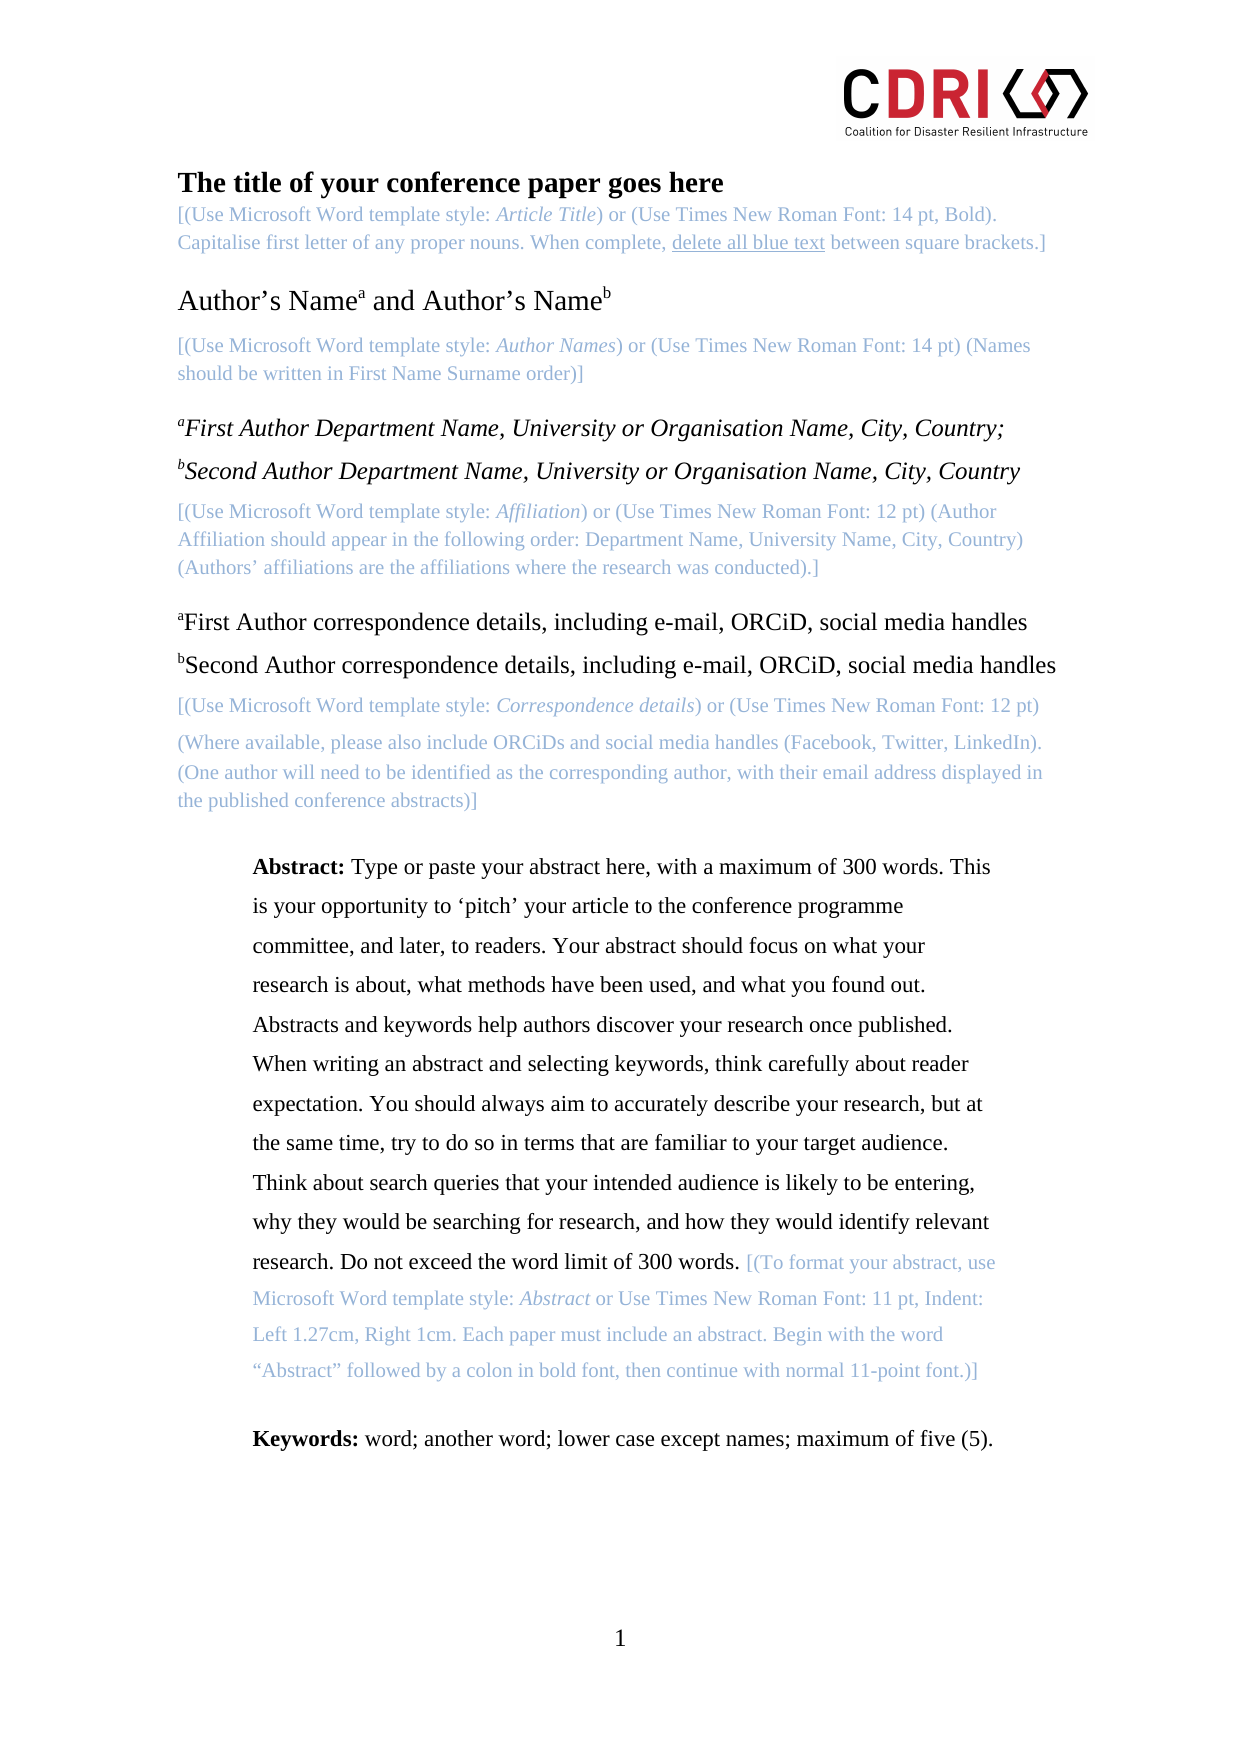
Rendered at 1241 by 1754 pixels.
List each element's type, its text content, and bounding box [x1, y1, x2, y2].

text [(Use Microsoft Word template style: Correspondence details) or (Use Times New Roman Font: 12 pt) (Where available, please also include ORCiDs and social media handles (Facebook, Twitter, LinkedIn). (One author will need to be identified as the corresponding author, with their email address displayed in the published conference abstracts)] [177, 693, 1063, 812]
text [(Use Microsoft Word template style: Author Names) or (Use Times New Roman Font: 14 pt) (Names should be written in First Name Surname order)] [177, 333, 1063, 384]
text Keywords: word; another word; lower case except names; maximum of five (5). [252, 1425, 1004, 1452]
picture [835, 56, 1098, 144]
text aFirst Author correspondence details, including e-mail, ORCiD, social media handles bSecond Author correspondence details, including e-mail, ORCiD, social media handles [177, 607, 1063, 679]
title The title of your conference paper goes here [(Use Microsoft Word template style: Article Title) or (Use Times New Roman Font: 14 pt, Bold). Capitalise first letter of any proper nouns. When complete, delete all blue text between square brackets.] [177, 165, 1063, 254]
text Author’s Namea and Author’s Nameb [177, 283, 1063, 316]
text [(Use Microsoft Word template style: Affiliation) or (Use Times New Roman Font: 12 pt) (Author Affiliation should appear in the following order: Department Name, University Name, City, Country) (Authors’ affiliations are the affiliations where the research was conducted).] [177, 499, 1063, 579]
text aFirst Author Department Name, University or Organisation Name, City, Country; bSecond Author Department Name, University or Organisation Name, City, Country [177, 413, 1063, 485]
text Abstract: Type or paste your abstract here, with a maximum of 300 words. This is your opportunity to ‘pitch’ your article to the conference programme committee, and later, to readers. Your abstract should focus on what your research is about, what methods have been used, and what you found out. Abstracts and keywords help authors discover your research once published. When writing an abstract and selecting keywords, think carefully about reader expectation. You should always aim to accurately describe your research, but at the same time, try to do so in terms that are familiar to your target audience. Think about search queries that your intended audience is likely to be entering, why they would be searching for research, and how they would identify relevant research. Do not exceed the word limit of 300 words. [(To format your abstract, use Microsoft Word template style: Abstract or Use Times New Roman Font: 11 pt, Indent: Left 1.27cm, Right 1cm. Each paper must include an abstract. Begin with the word “Abstract” followed by a colon in bold font, then continue with normal 11-point font.)] [252, 853, 1004, 1382]
